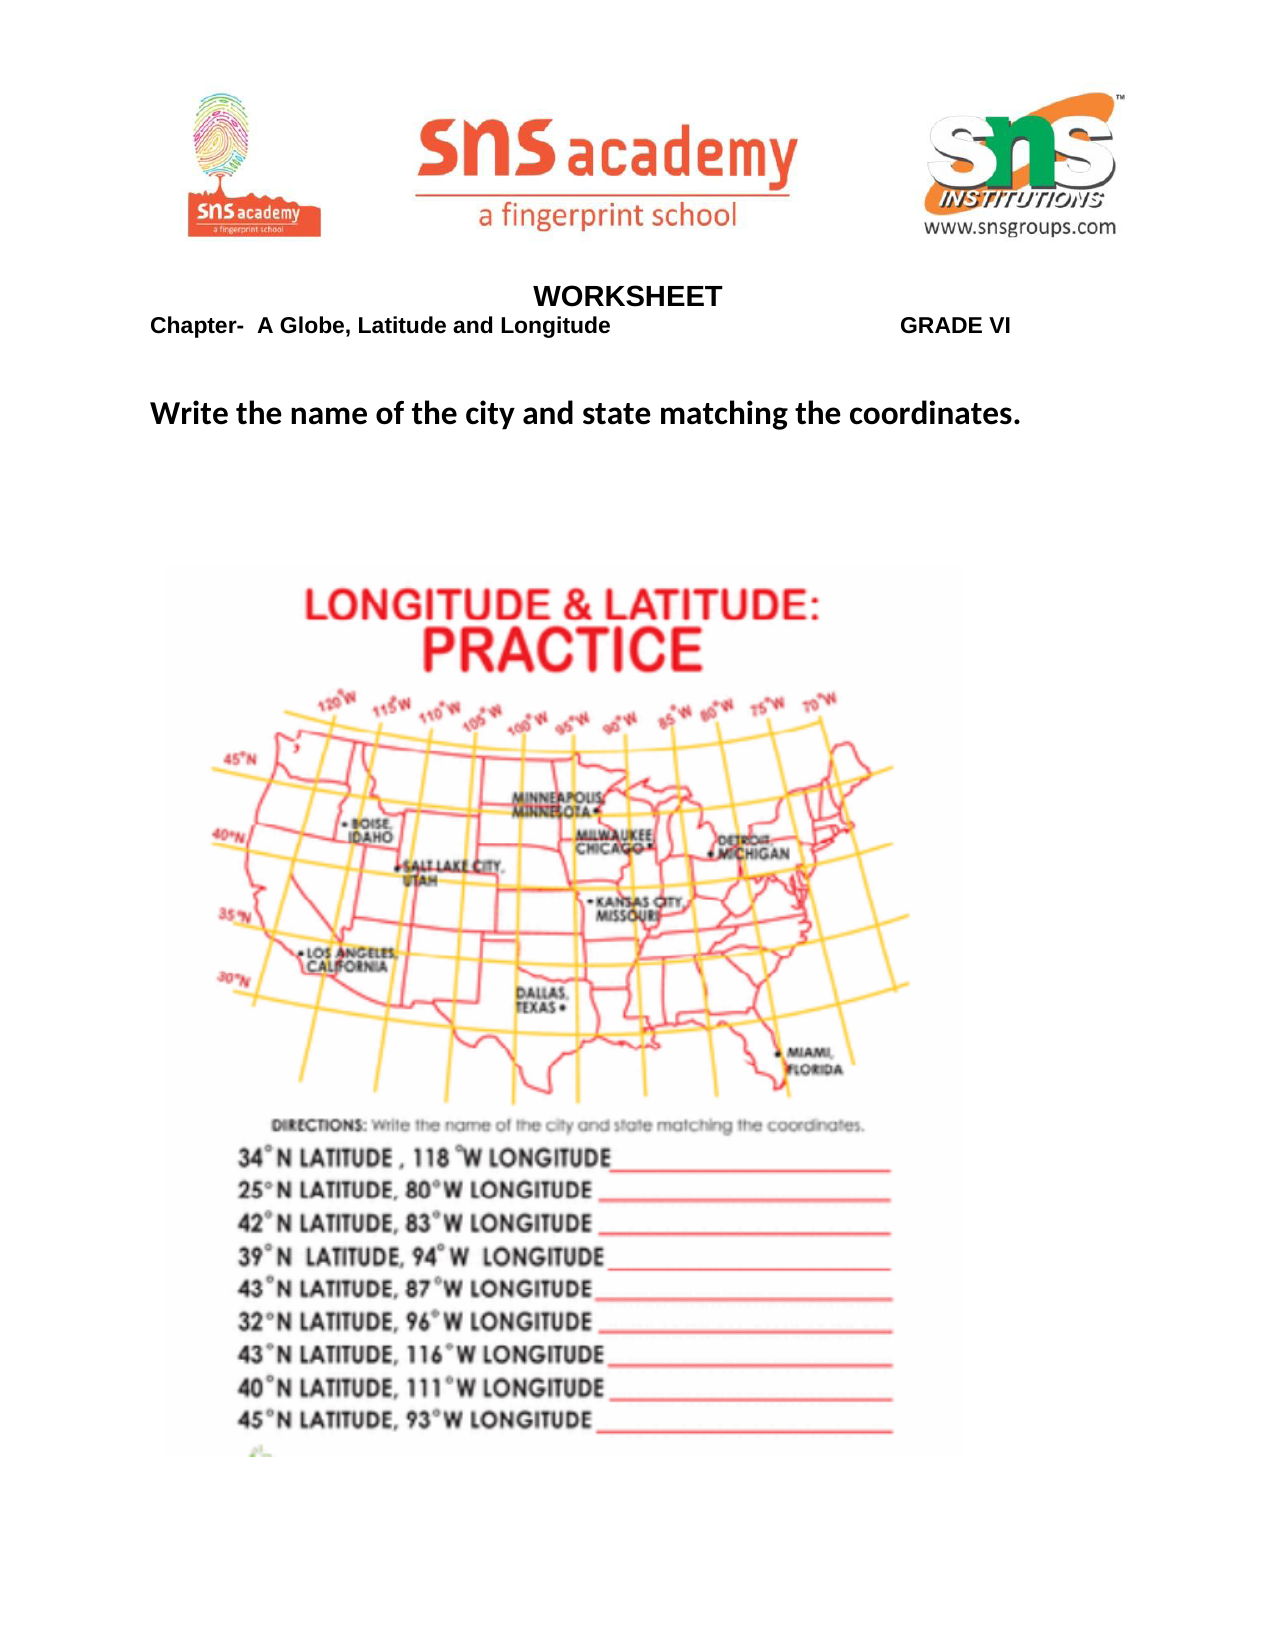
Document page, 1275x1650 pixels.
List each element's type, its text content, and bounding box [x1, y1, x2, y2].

text Write the name of the city and state matching the coordinates. [150, 392, 1125, 432]
text WORKSHEET [450, 279, 1125, 312]
text Chapter- A Globe, Latitude and Longitude GRADE VI [150, 312, 1125, 339]
picture [150, 565, 965, 1457]
